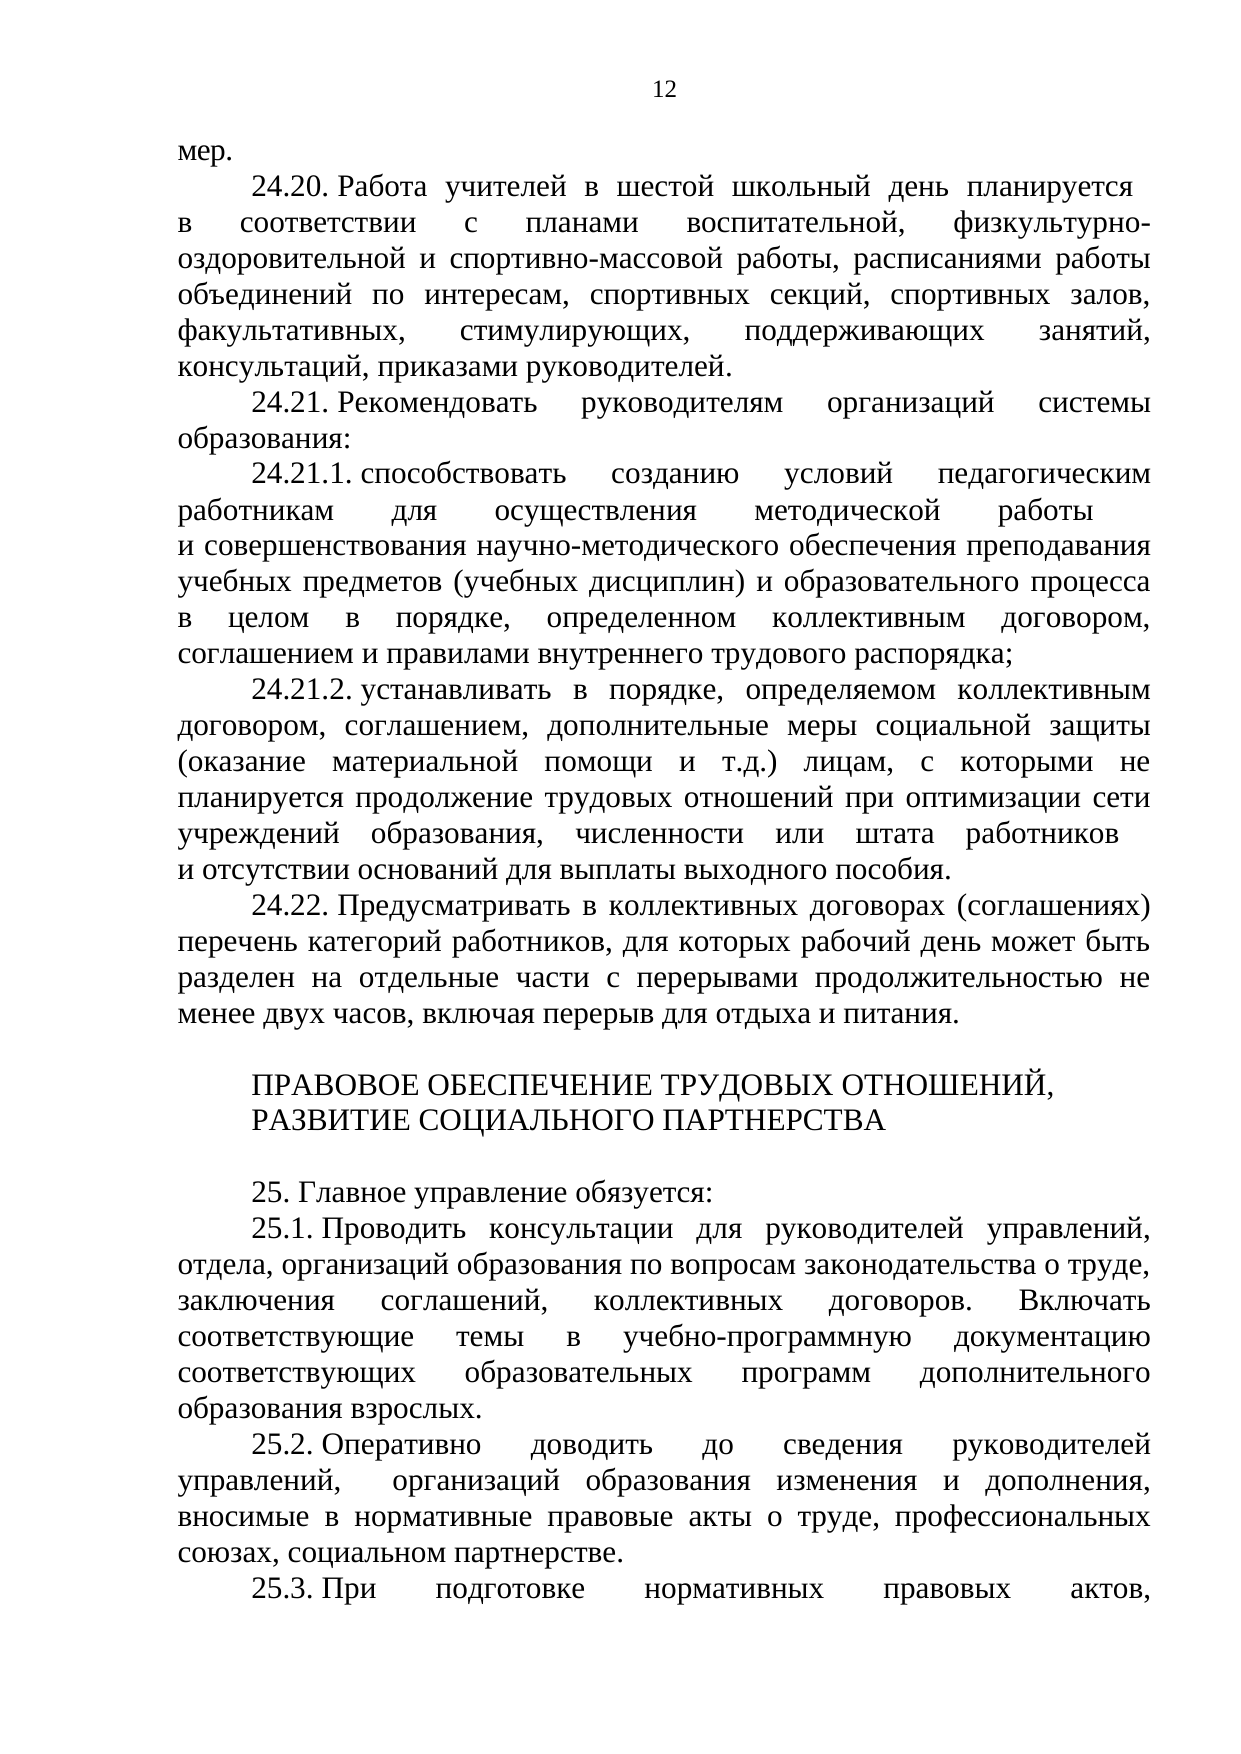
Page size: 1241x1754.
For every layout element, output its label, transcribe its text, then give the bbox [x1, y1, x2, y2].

text 25.1. Проводить консультации для руководителей управлений, отдела, организаций образования по вопросам законодательства о труде, заключения соглашений, коллективных договоров. Включать соответствующие темы в учебно-программную документацию соответствующих образовательных программ дополнительного образования взрослых. [177, 1209, 1152, 1425]
text развитие социального партнерства [177, 1102, 1152, 1138]
text Правовое обеспечение трудовых отношений, [177, 1066, 1152, 1102]
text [177, 1569, 1152, 1605]
text 25. Главное управление обязуется: [177, 1173, 1152, 1209]
text 24.20. Работа учителей в шестой школьный день планируется в соответствии с планами воспитательной, физкультурно-оздоровительной и спортивно-массовой работы, расписаниями работы объединений по интересам, спортивных секций, спортивных залов, факультативных, стимулирующих, поддерживающих занятий, консультаций, приказами руководителей. [177, 167, 1152, 383]
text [177, 131, 1152, 167]
text 24.22. Предусматривать в коллективных договорах (соглашениях) перечень категорий работников, для которых рабочий день может быть разделен на отдельные части с перерывами продолжительностью не менее двух часов, включая перерыв для отдыха и питания. [177, 886, 1152, 1030]
text 24.21.2. устанавливать в порядке, определяемом коллективным договором, соглашением, дополнительные меры социальной защиты (оказание материальной помощи и т.д.) лицам, с которыми не планируется продолжение трудовых отношений при оптимизации сети учреждений образования, численности или штата работников и отсутствии оснований для выплаты выходного пособия. [177, 670, 1152, 886]
text 25.2. Оперативно доводить до сведения руководителей управлений, организаций образования изменения и дополнения, вносимые в нормативные правовые акты о труде, профессиональных союзах, социальном партнерстве. [177, 1425, 1152, 1569]
text 24.21.1. способствовать созданию условий педагогическим работникам для осуществления методической работы и совершенствования научно-методического обеспечения преподавания учебных предметов (учебных дисциплин) и образовательного процесса в целом в порядке, определенном коллективным договором, соглашением и правилами внутреннего трудового распорядка; [177, 455, 1152, 670]
text 24.21. Рекомендовать руководителям организаций системы образования: [177, 383, 1152, 455]
